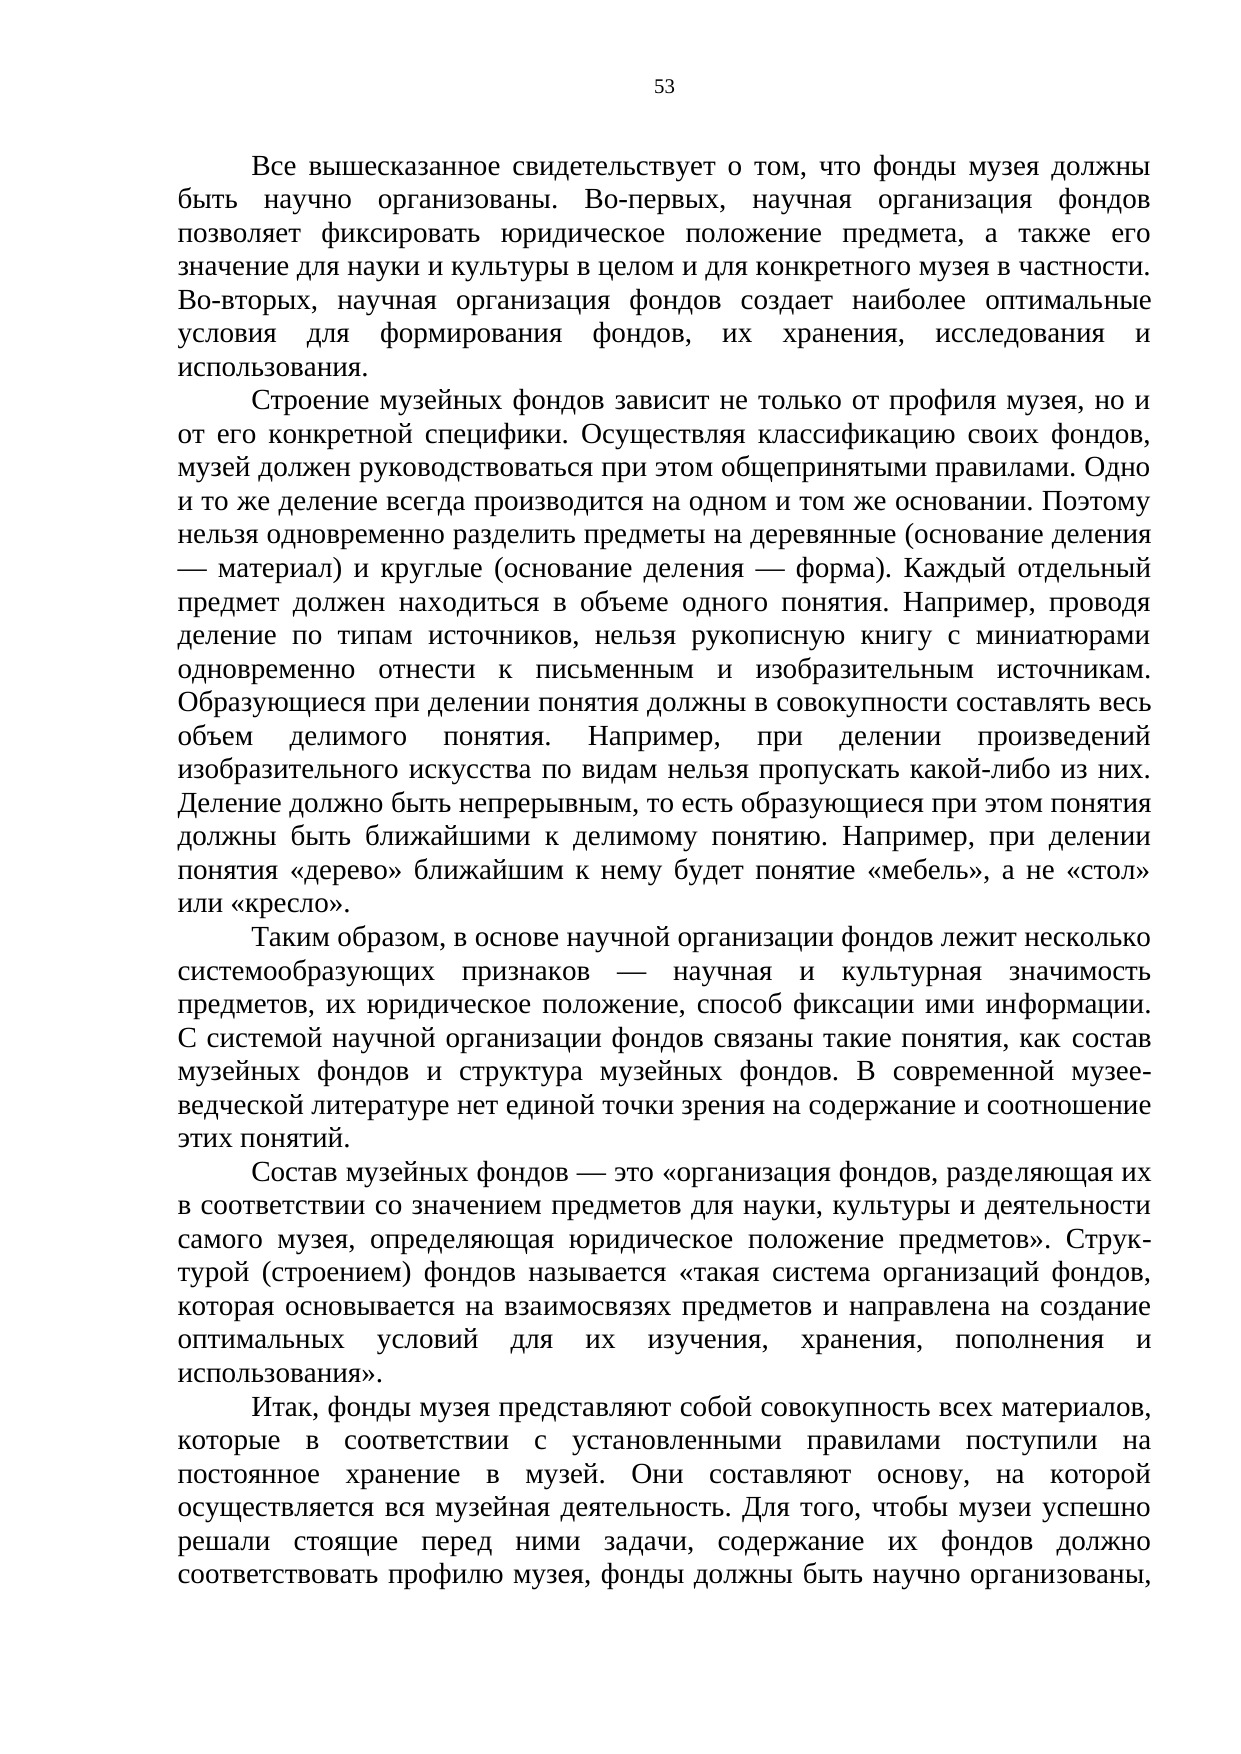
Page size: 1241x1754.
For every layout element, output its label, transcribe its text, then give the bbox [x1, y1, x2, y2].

text Таким образом, в основе научной организации фондов лежит несколько системообразующих признаков — научная и культурная значимость предметов, их юридическое положение, способ фиксации ими информации. С системой научной организации фондов связаны такие понятия, как состав музейных фондов и структура музейных фондов. В современной музееведческой литературе нет единой точки зрения на содержание и соотношение этих понятий. [177, 919, 1152, 1154]
text Строение музейных фондов зависит не только от профиля музея, но и от его конкретной специфики. Осуществляя классификацию своих фондов, музей должен руководствоваться при этом общепринятыми правилами. Одно и то же деление всегда производится на одном и том же основании. Поэтому нельзя одновременно разделить предметы на деревянные (основание деления — материал) и круглые (основание деления — форма). Каждый отдельный предмет должен находиться в объеме одного понятия. Например, проводя деление по типам источников, нельзя рукописную книгу с миниатюрами одновременно отнести к письменным и изобразительным источникам. Образующиеся при делении понятия должны в совокупности составлять весь объем делимого понятия. Например, при делении произведений изобразительного искусства по видам нельзя пропускать какой-либо из них. Деление должно быть непрерывным, то есть образующиеся при этом понятия должны быть ближайшими к делимому понятию. Например, при делении понятия «дерево» ближайшим к нему будет понятие «мебель», а не «стол» или «кресло». [177, 382, 1152, 919]
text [177, 1389, 1152, 1590]
text Состав музейных фондов — это «организация фондов, разделяющая их в соответствии со значением предметов для науки, культуры и деятельности самого музея, определяющая юридическое положение предметов». Структурой (строением) фондов называется «такая система организаций фондов, которая основывается на взаимосвязях предметов и направлена на создание оптимальных условий для их изучения, хранения, пополнения и использования». [177, 1154, 1152, 1389]
text Все вышесказанное свидетельствует о том, что фонды музея должны быть научно организованы. Во-первых, научная организация фондов позволяет фиксировать юридическое положение предмета, а также его значение для науки и культуры в целом и для конкретного музея в частности. Во-вторых, научная организация фондов создает наиболее оптимальные условия для формирования фондов, их хранения, исследования и использования. [177, 148, 1152, 382]
